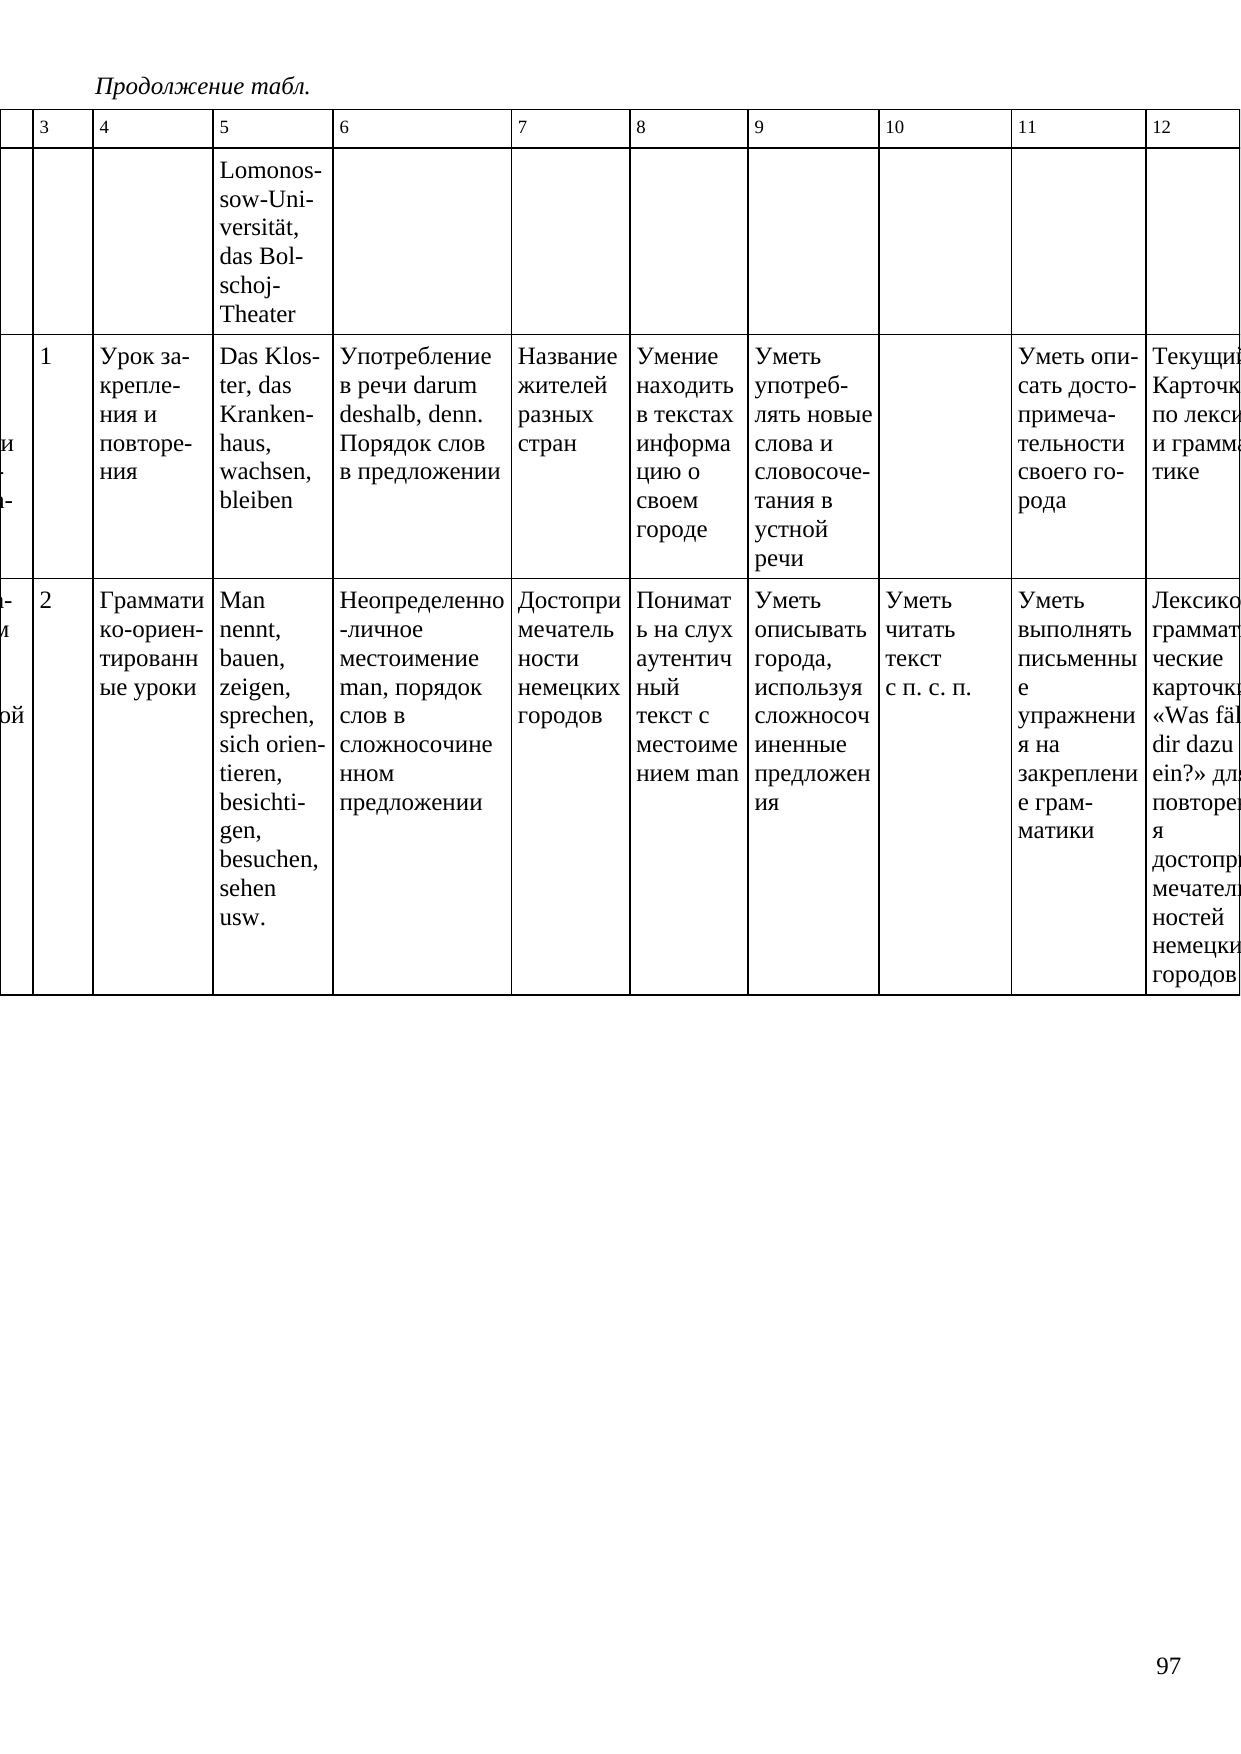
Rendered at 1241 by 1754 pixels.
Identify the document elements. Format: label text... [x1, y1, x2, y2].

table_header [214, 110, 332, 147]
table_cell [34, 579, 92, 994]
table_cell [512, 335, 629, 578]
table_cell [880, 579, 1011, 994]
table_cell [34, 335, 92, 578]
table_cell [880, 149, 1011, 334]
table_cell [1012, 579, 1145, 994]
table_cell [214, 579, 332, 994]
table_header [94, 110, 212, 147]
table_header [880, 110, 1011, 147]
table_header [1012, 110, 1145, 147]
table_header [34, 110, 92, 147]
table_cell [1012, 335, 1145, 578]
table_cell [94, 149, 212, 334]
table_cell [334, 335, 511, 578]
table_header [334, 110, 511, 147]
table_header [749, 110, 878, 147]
text Продолжение табл. [89, 71, 1181, 99]
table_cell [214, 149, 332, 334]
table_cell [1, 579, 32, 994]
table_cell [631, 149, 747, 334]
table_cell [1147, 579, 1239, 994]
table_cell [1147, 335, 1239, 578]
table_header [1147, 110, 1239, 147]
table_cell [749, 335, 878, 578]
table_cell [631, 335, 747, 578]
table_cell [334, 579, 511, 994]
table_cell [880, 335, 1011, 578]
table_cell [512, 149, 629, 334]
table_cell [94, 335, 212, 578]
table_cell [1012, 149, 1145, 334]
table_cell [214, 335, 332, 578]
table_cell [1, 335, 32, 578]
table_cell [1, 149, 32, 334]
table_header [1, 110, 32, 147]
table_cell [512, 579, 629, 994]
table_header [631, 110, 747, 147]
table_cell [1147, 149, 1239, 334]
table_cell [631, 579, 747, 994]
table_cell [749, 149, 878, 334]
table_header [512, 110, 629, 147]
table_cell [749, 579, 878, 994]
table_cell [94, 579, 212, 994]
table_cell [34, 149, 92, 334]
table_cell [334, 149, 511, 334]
